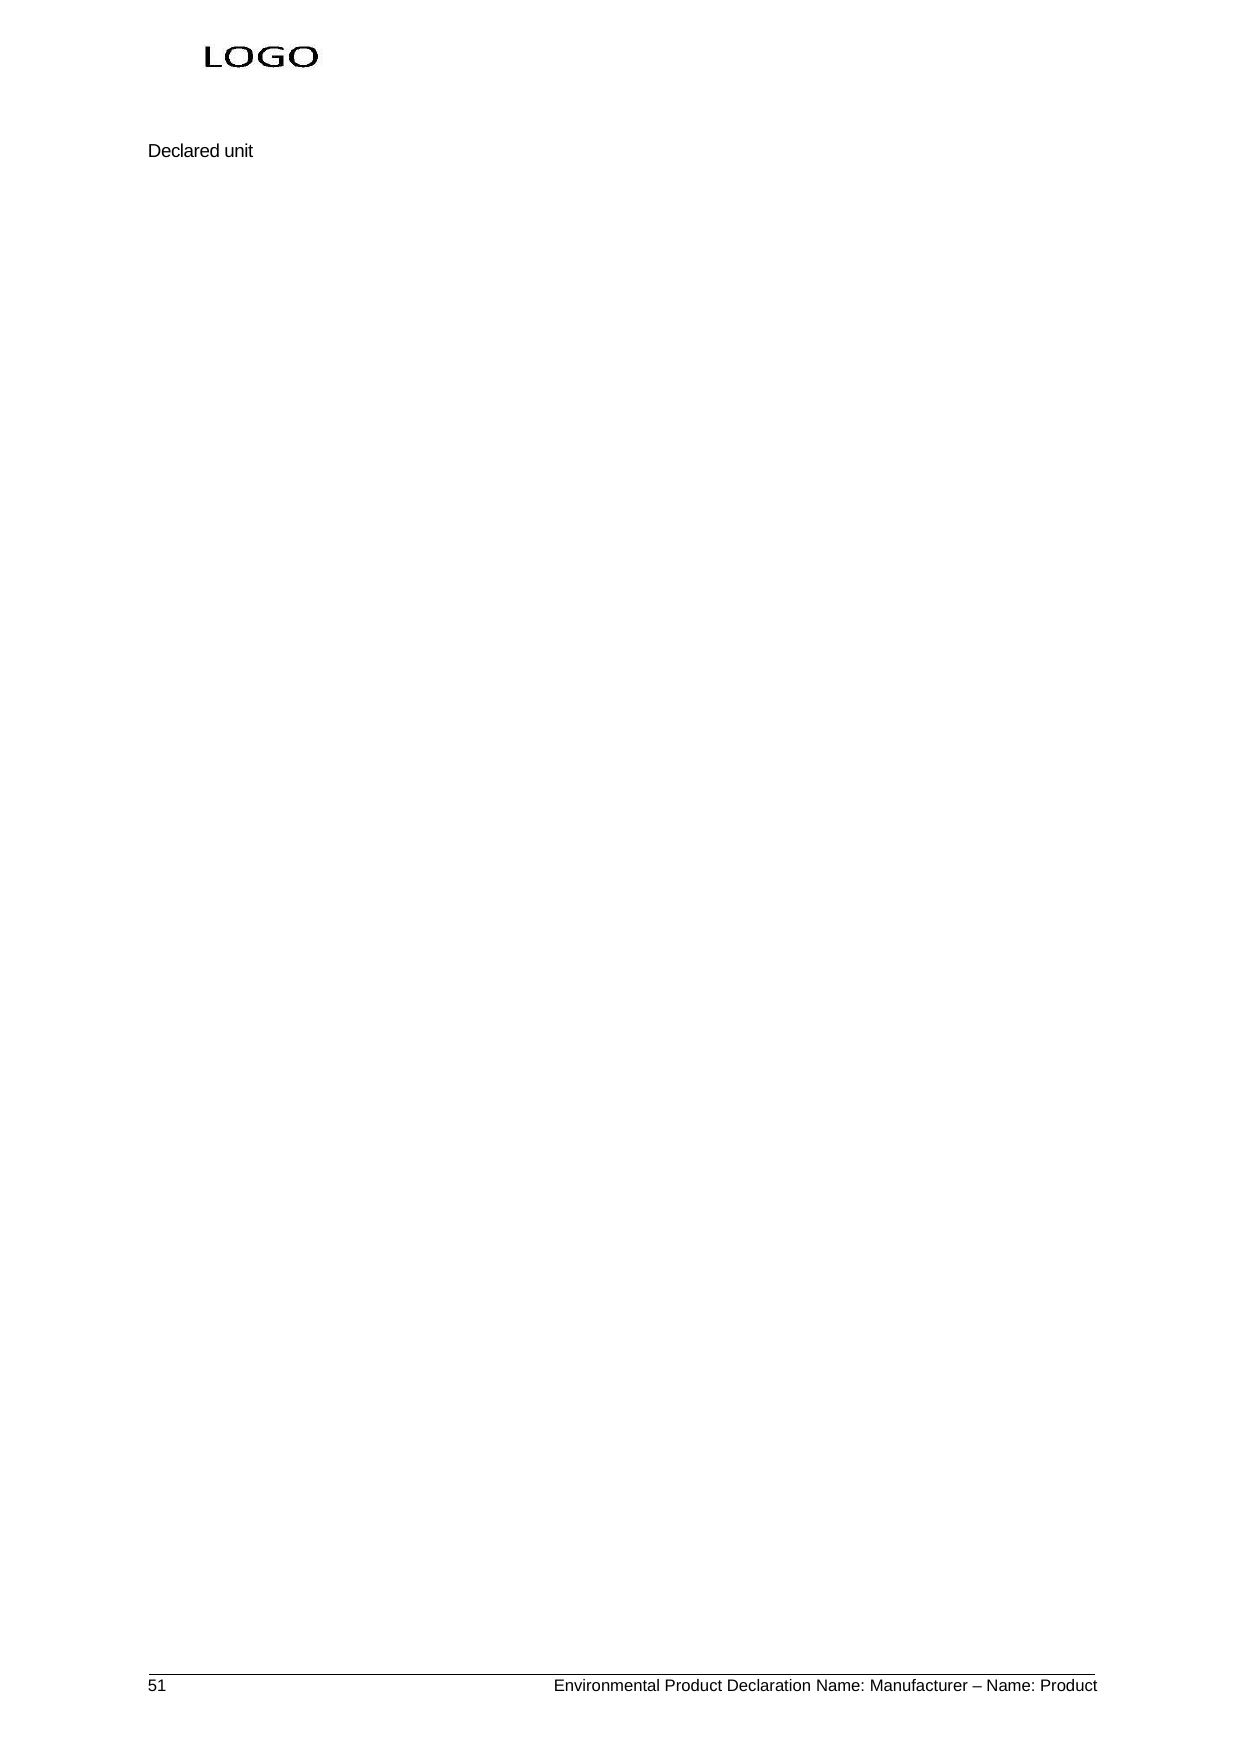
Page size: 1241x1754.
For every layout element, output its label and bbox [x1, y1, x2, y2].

picture [148, 13, 623, 102]
